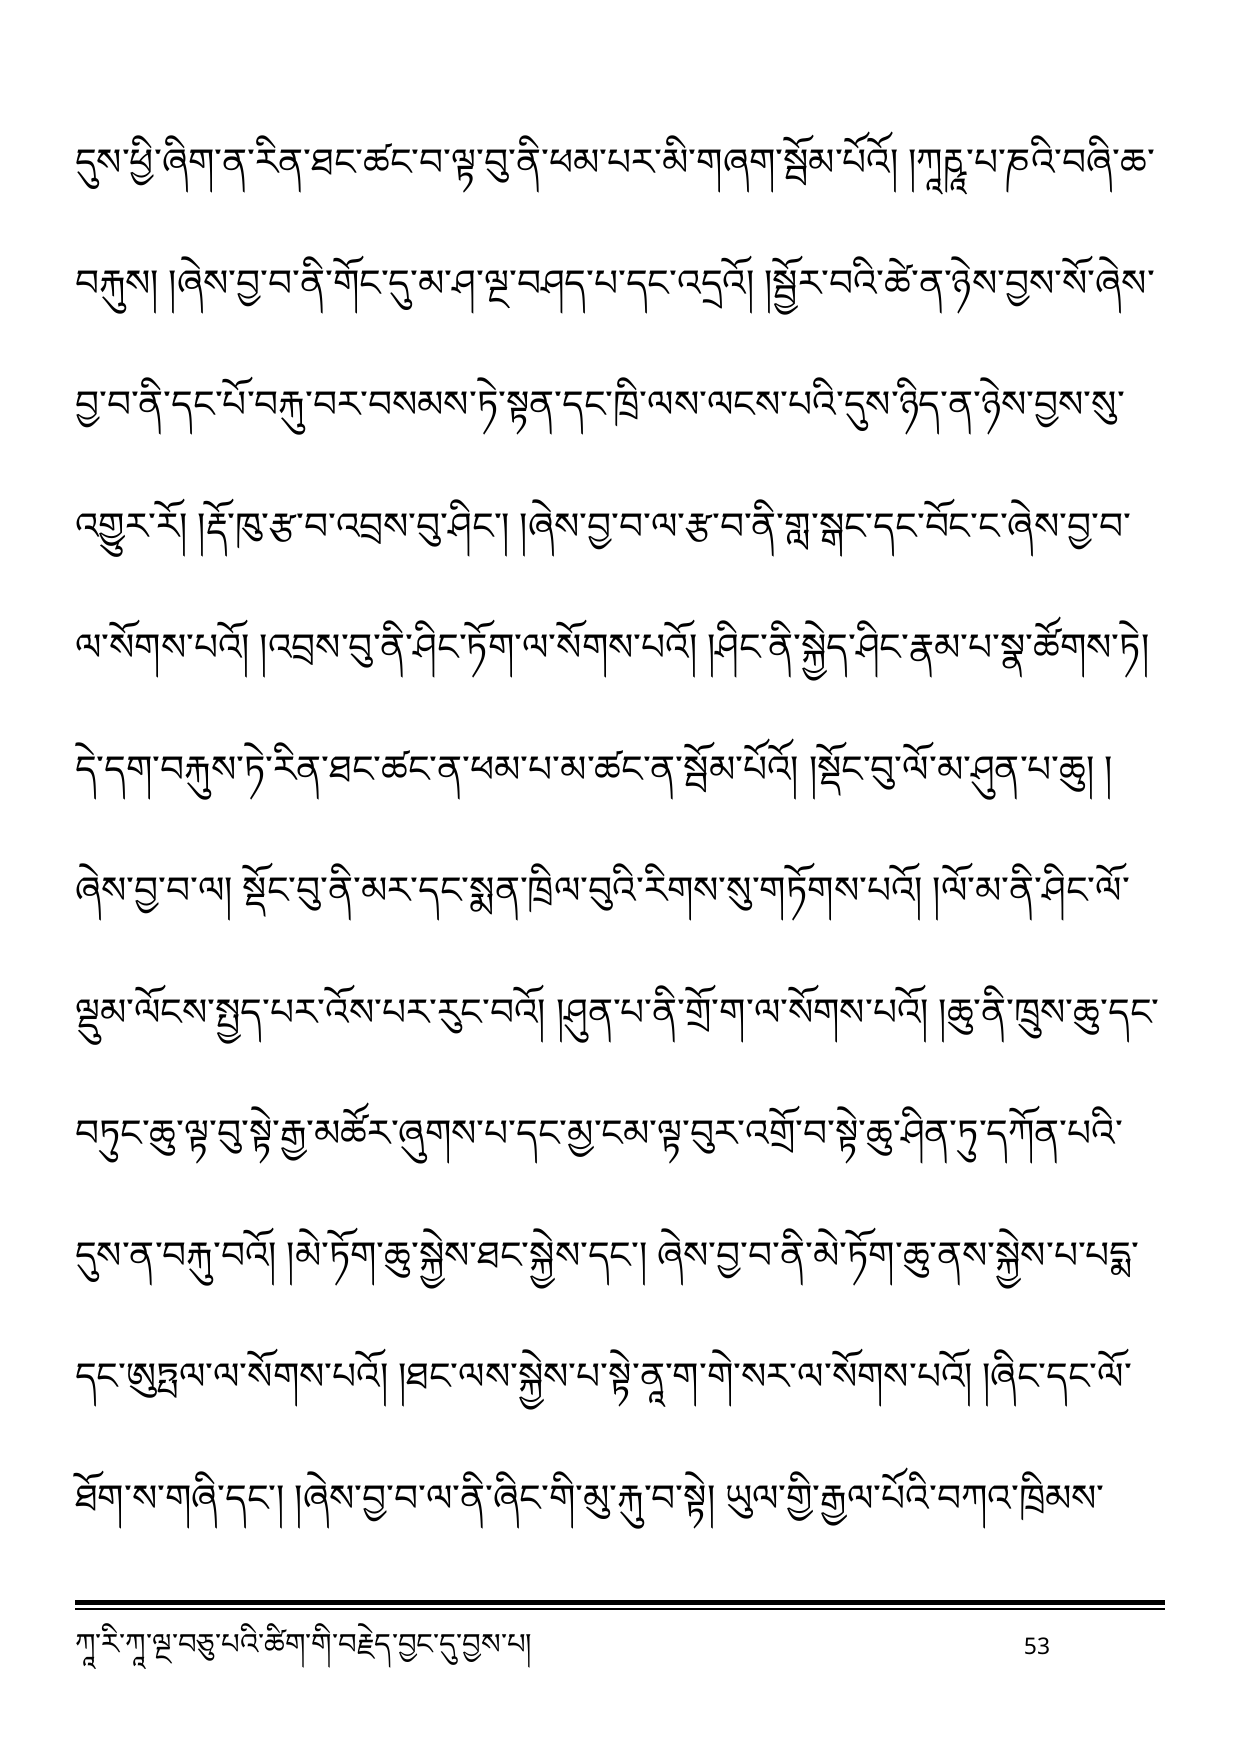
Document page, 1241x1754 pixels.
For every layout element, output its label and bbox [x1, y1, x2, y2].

text [75, 120, 1165, 1562]
